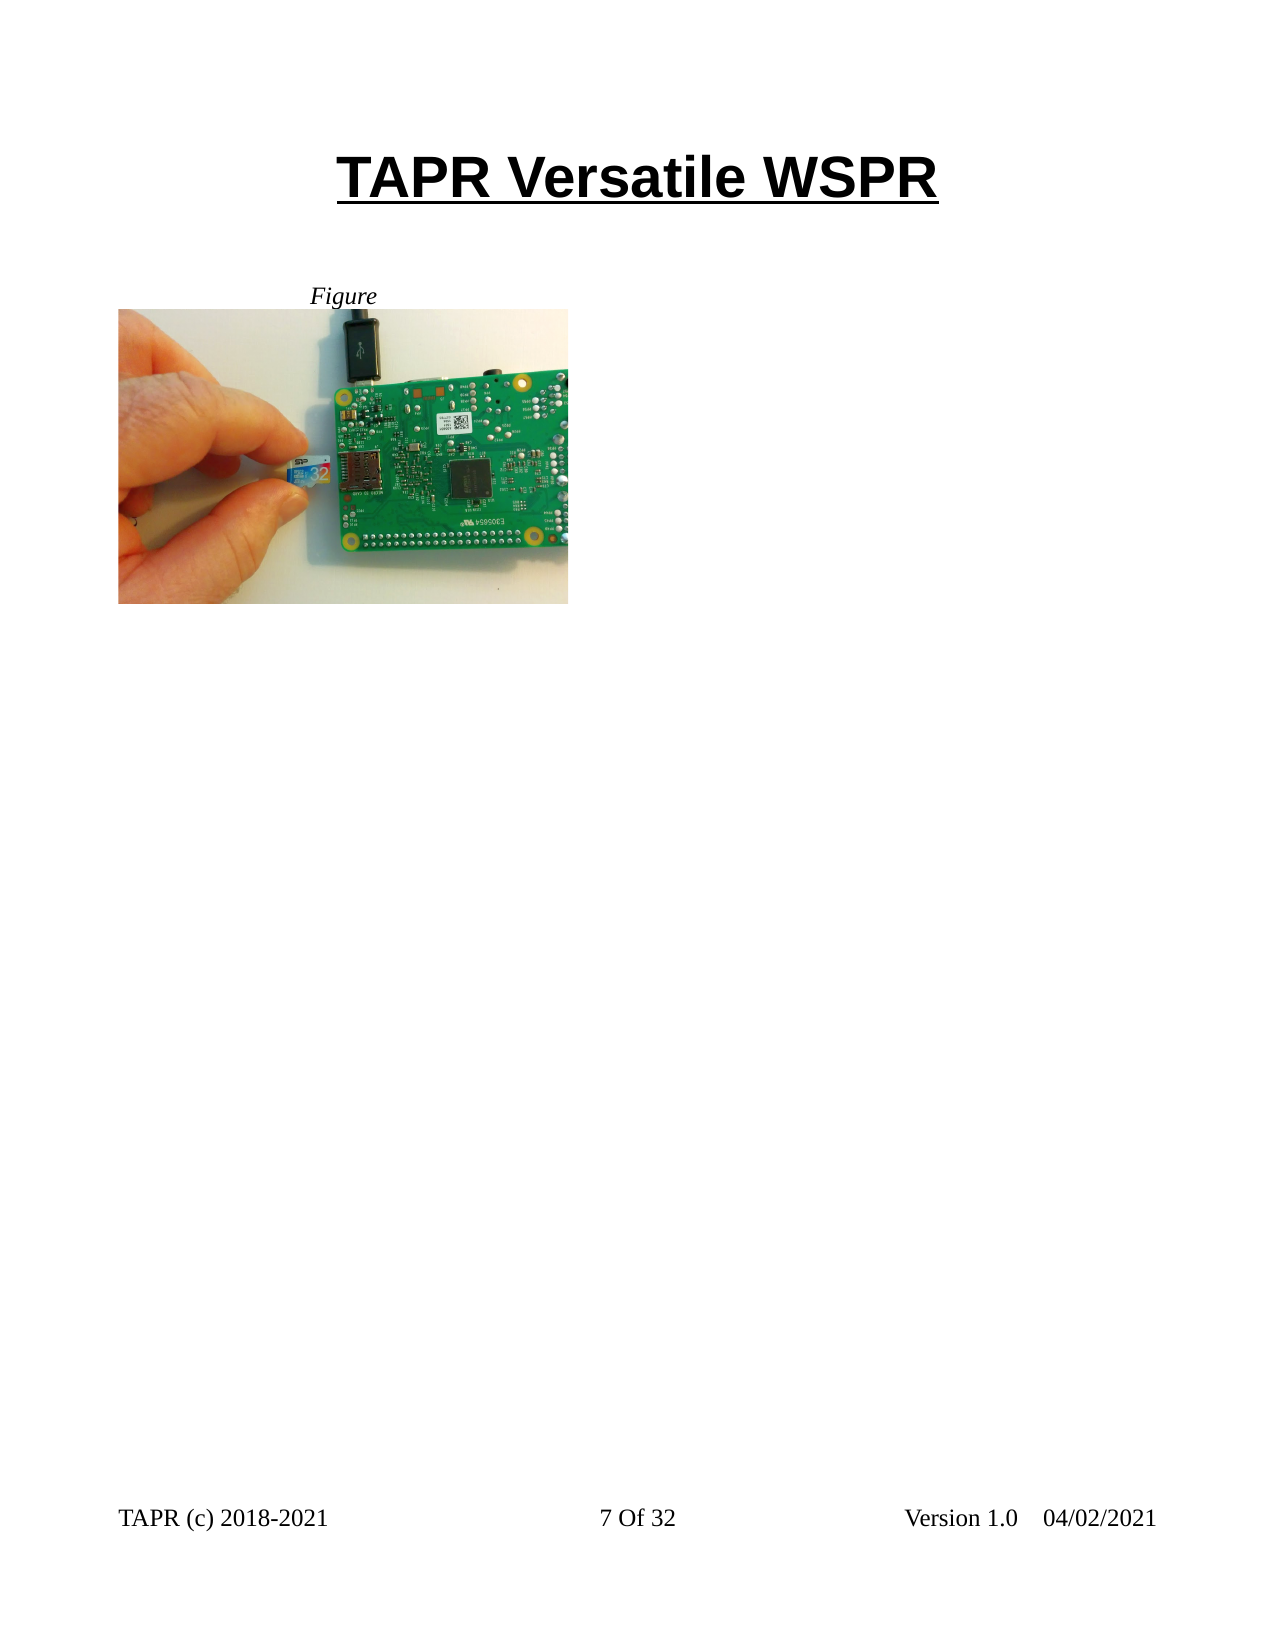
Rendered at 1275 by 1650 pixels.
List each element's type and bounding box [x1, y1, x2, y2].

picture [118, 309, 569, 604]
